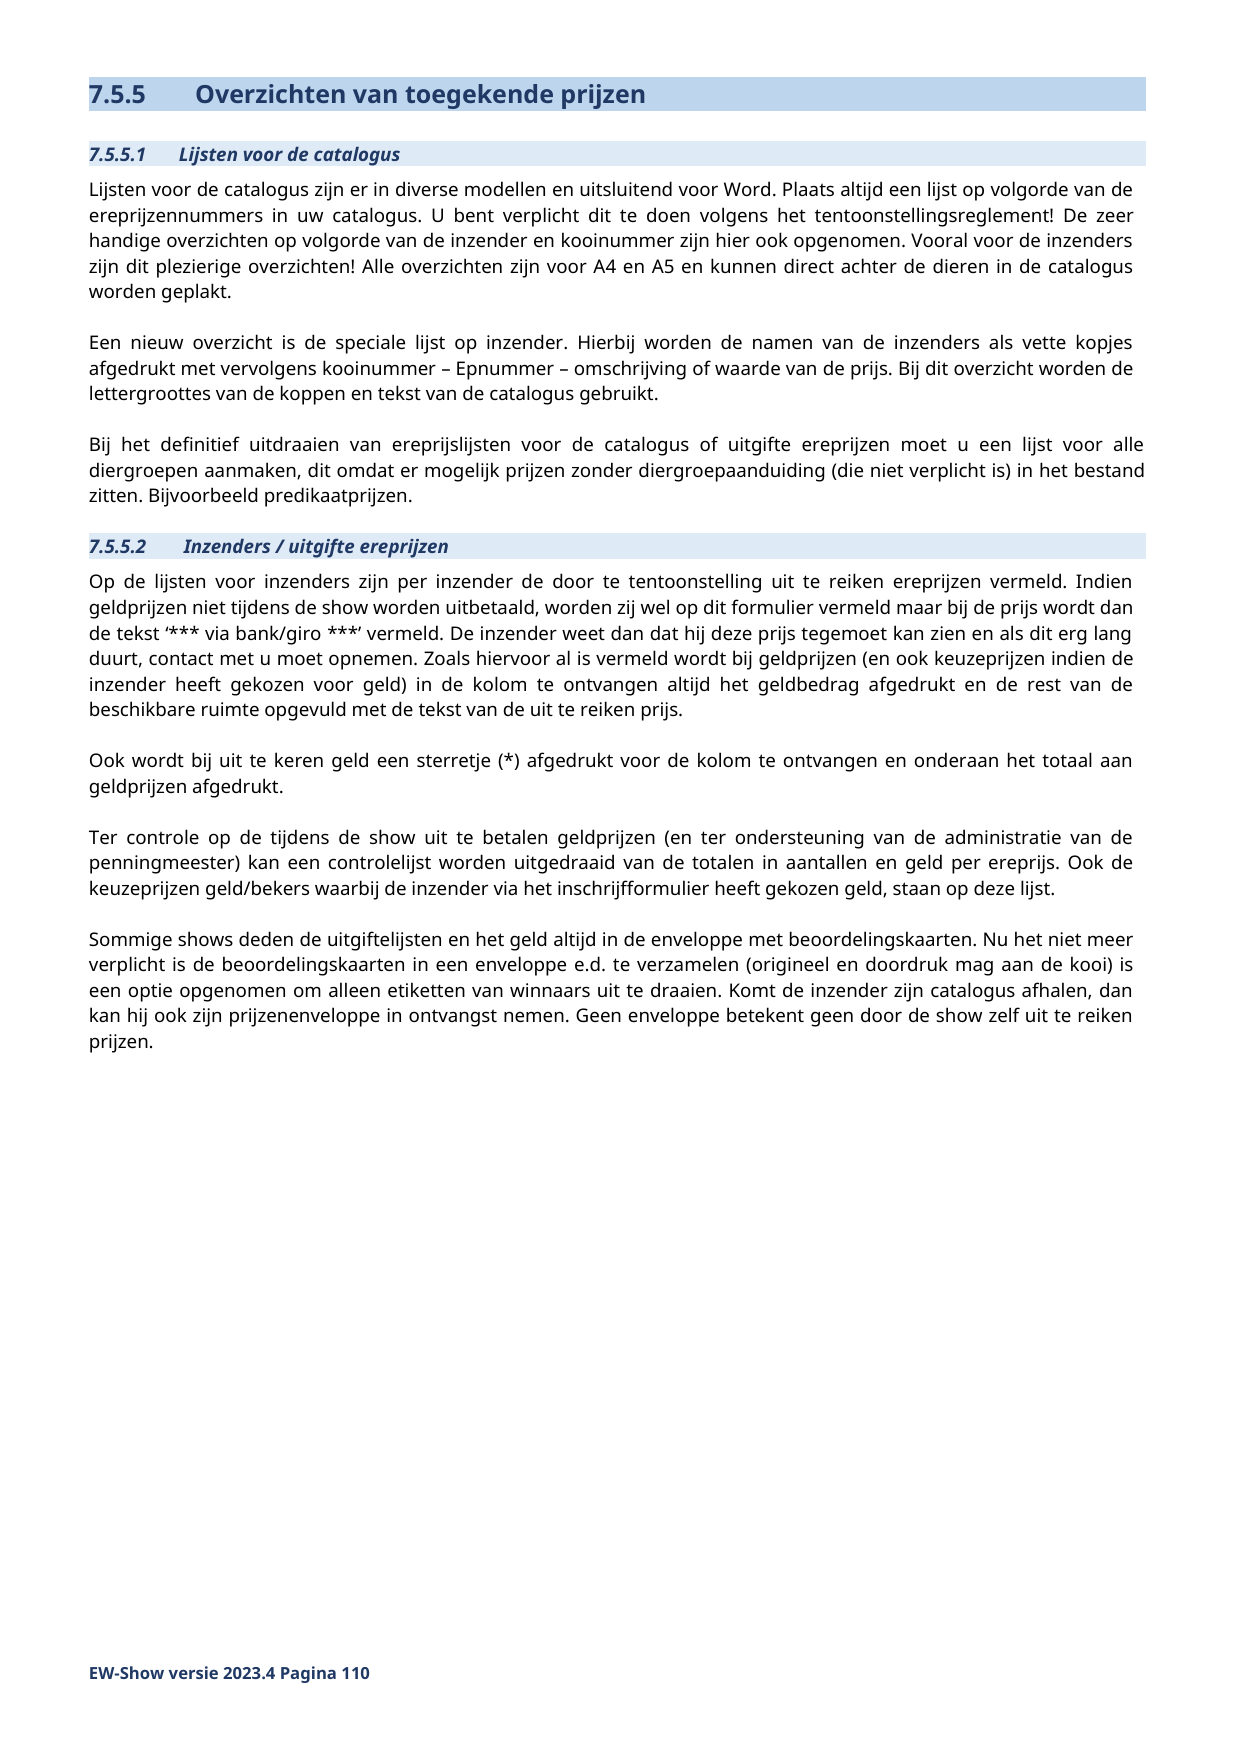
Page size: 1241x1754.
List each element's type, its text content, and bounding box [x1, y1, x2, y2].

text Op de lijsten voor inzenders zijn per inzender de door te tentoonstelling uit te reiken ereprijzen vermeld. Indien geldprijzen niet tijdens de show worden uitbetaald, worden zij wel op dit formulier vermeld maar bij de prijs wordt dan de tekst ‘*** via bank/giro ***’ vermeld. De inzender weet dan dat hij deze prijs tegemoet kan zien en als dit erg lang duurt, contact met u moet opnemen. Zoals hiervoor al is vermeld wordt bij geldprijzen (en ook keuzeprijzen indien de inzender heeft gekozen voor geld) in de kolom te ontvangen altijd het geldbedrag afgedrukt en de rest van de beschikbare ruimte opgevuld met de tekst van de uit te reiken prijs. [89, 569, 1134, 722]
subtitle Overzichten van toegekende prijzen [89, 77, 1146, 111]
text Bij het definitief uitdraaien van ereprijslijsten voor de catalogus of uitgifte ereprijzen moet u een lijst voor alle diergroepen aanmaken, dit omdat er mogelijk prijzen zonder diergroepaanduiding (die niet verplicht is) in het bestand zitten. Bijvoorbeeld predikaatprijzen. [89, 432, 1146, 508]
text Ook wordt bij uit te keren geld een sterretje (*) afgedrukt voor de kolom te ontvangen en onderaan het totaal aan geldprijzen afgedrukt. [89, 747, 1134, 798]
text Ter controle op de tijdens de show uit te betalen geldprijzen (en ter ondersteuning van de administratie van de penningmeester) kan een controlelijst worden uitgedraaid van de totalen in aantallen en geld per ereprijs. Ook de keuzeprijzen geld/bekers waarbij de inzender via het inschrijfformulier heeft gekozen geld, staan op deze lijst. [89, 824, 1134, 901]
text Lijsten voor de catalogus zijn er in diverse modellen en uitsluitend voor Word. Plaats altijd een lijst op volgorde van de ereprijzennummers in uw catalogus. U bent verplicht dit te doen volgens het tentoonstellingsreglement! De zeer handige overzichten op volgorde van de inzender en kooinummer zijn hier ook opgenomen. Vooral voor de inzenders zijn dit plezierige overzichten! Alle overzichten zijn voor A4 en A5 en kunnen direct achter de dieren in de catalogus worden geplakt. [89, 176, 1134, 304]
text Een nieuw overzicht is de speciale lijst op inzender. Hierbij worden de namen van de inzenders als vette kopjes afgedrukt met vervolgens kooinummer – Epnummer – omschrijving of waarde van de prijs. Bij dit overzicht worden de lettergroottes van de koppen en tekst van de catalogus gebruikt. [89, 329, 1134, 406]
subtitle Lijsten voor de catalogus [89, 141, 1146, 166]
subtitle Inzenders / uitgifte ereprijzen [89, 533, 1146, 559]
text Sommige shows deden de uitgiftelijsten en het geld altijd in de enveloppe met beoordelingskaarten. Nu het niet meer verplicht is de beoordelingskaarten in een enveloppe e.d. te verzamelen (origineel en doordruk mag aan de kooi) is een optie opgenomen om alleen etiketten van winnaars uit te draaien. Komt de inzender zijn catalogus afhalen, dan kan hij ook zijn prijzenenveloppe in ontvangst nemen. Geen enveloppe betekent geen door de show zelf uit te reiken prijzen. [89, 926, 1134, 1054]
